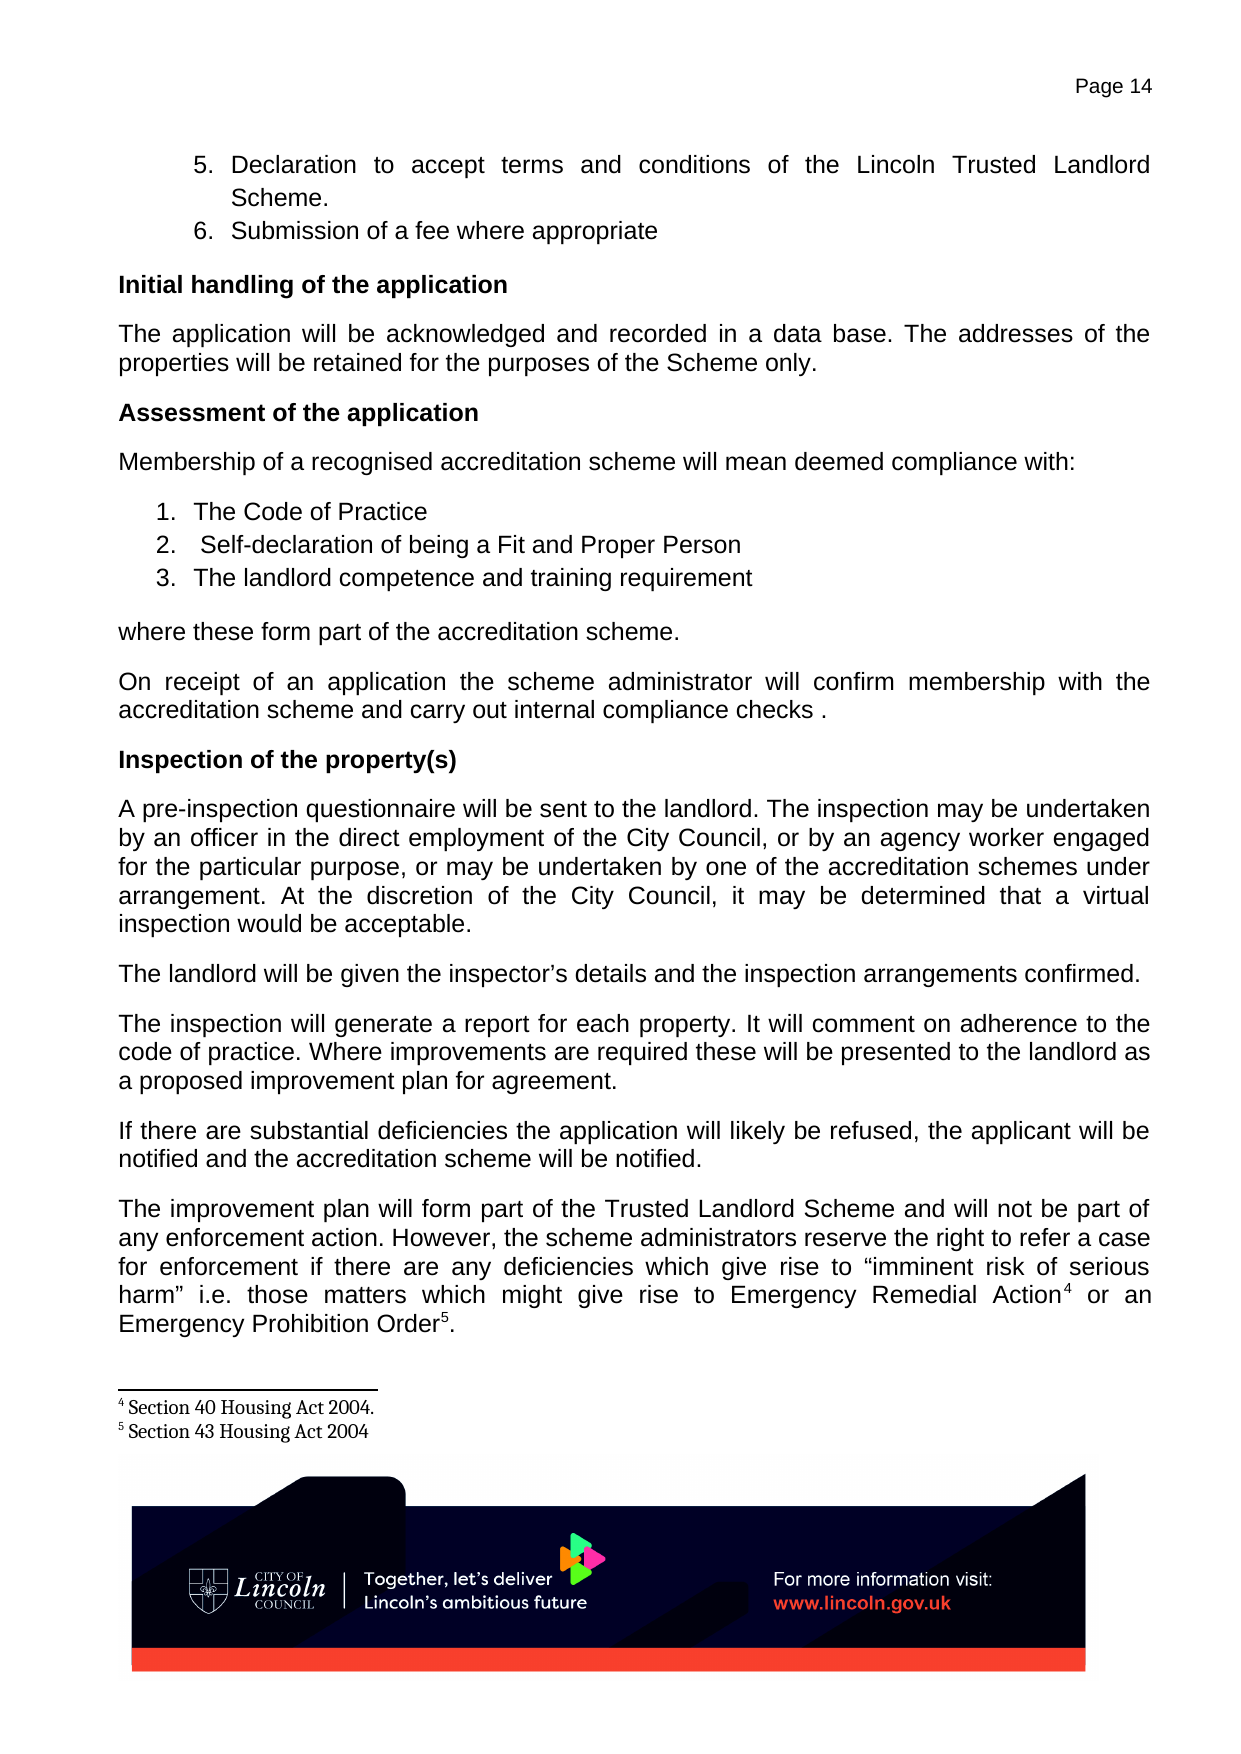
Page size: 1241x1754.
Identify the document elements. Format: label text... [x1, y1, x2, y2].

list Submission of a fee where appropriate [193, 216, 1152, 245]
text The inspection will generate a report for each property. It will comment on adherence to the code of practice. Where improvements are required these will be presented to the landlord as a proposed improvement plan for agreement. [118, 1008, 1152, 1095]
list Declaration to accept terms and conditions of the Lincoln Trusted Landlord Scheme. [193, 150, 1152, 212]
text The improvement plan will form part of the Trusted Landlord Scheme and will not be part of any enforcement action. However, the scheme administrators reserve the right to refer a case for enforcement if there are any deficiencies which give rise to “imminent risk of serious harm” i.e. those matters which might give rise to Emergency Remedial Action or an Emergency Prohibition Order. [118, 1194, 1152, 1338]
list The Code of Practice [156, 497, 1152, 526]
text Inspection of the property(s) [118, 745, 1152, 773]
text Assessment of the application [118, 398, 1152, 427]
list The landlord competence and training requirement [156, 563, 1152, 592]
text A pre-inspection questionnaire will be sent to the landlord. The inspection may be undertaken by an officer in the direct employment of the City Council, or by an agency worker engaged for the particular purpose, or may be undertaken by one of the accreditation schemes under arrangement. At the discretion of the City Council, it may be determined that a virtual inspection would be acceptable. [118, 794, 1152, 938]
list Self-declaration of being a Fit and Proper Person [156, 530, 1152, 559]
text The landlord will be given the inspector’s details and the inspection arrangements confirmed. [118, 959, 1152, 988]
picture [118, 1454, 1099, 1681]
text If there are substantial deficiencies the application will likely be refused, the applicant will be notified and the accreditation scheme will be notified. [118, 1116, 1152, 1173]
text On receipt of an application the scheme administrator will confirm membership with the accreditation scheme and carry out internal compliance checks . [118, 666, 1152, 724]
text Membership of a recognised accreditation scheme will mean deemed compliance with: [118, 447, 1152, 476]
text The application will be acknowledged and recorded in a data base. The addresses of the properties will be retained for the purposes of the Scheme only. [118, 319, 1152, 377]
text Initial handling of the application [118, 270, 1152, 299]
text where these form part of the accreditation scheme. [118, 617, 1152, 646]
